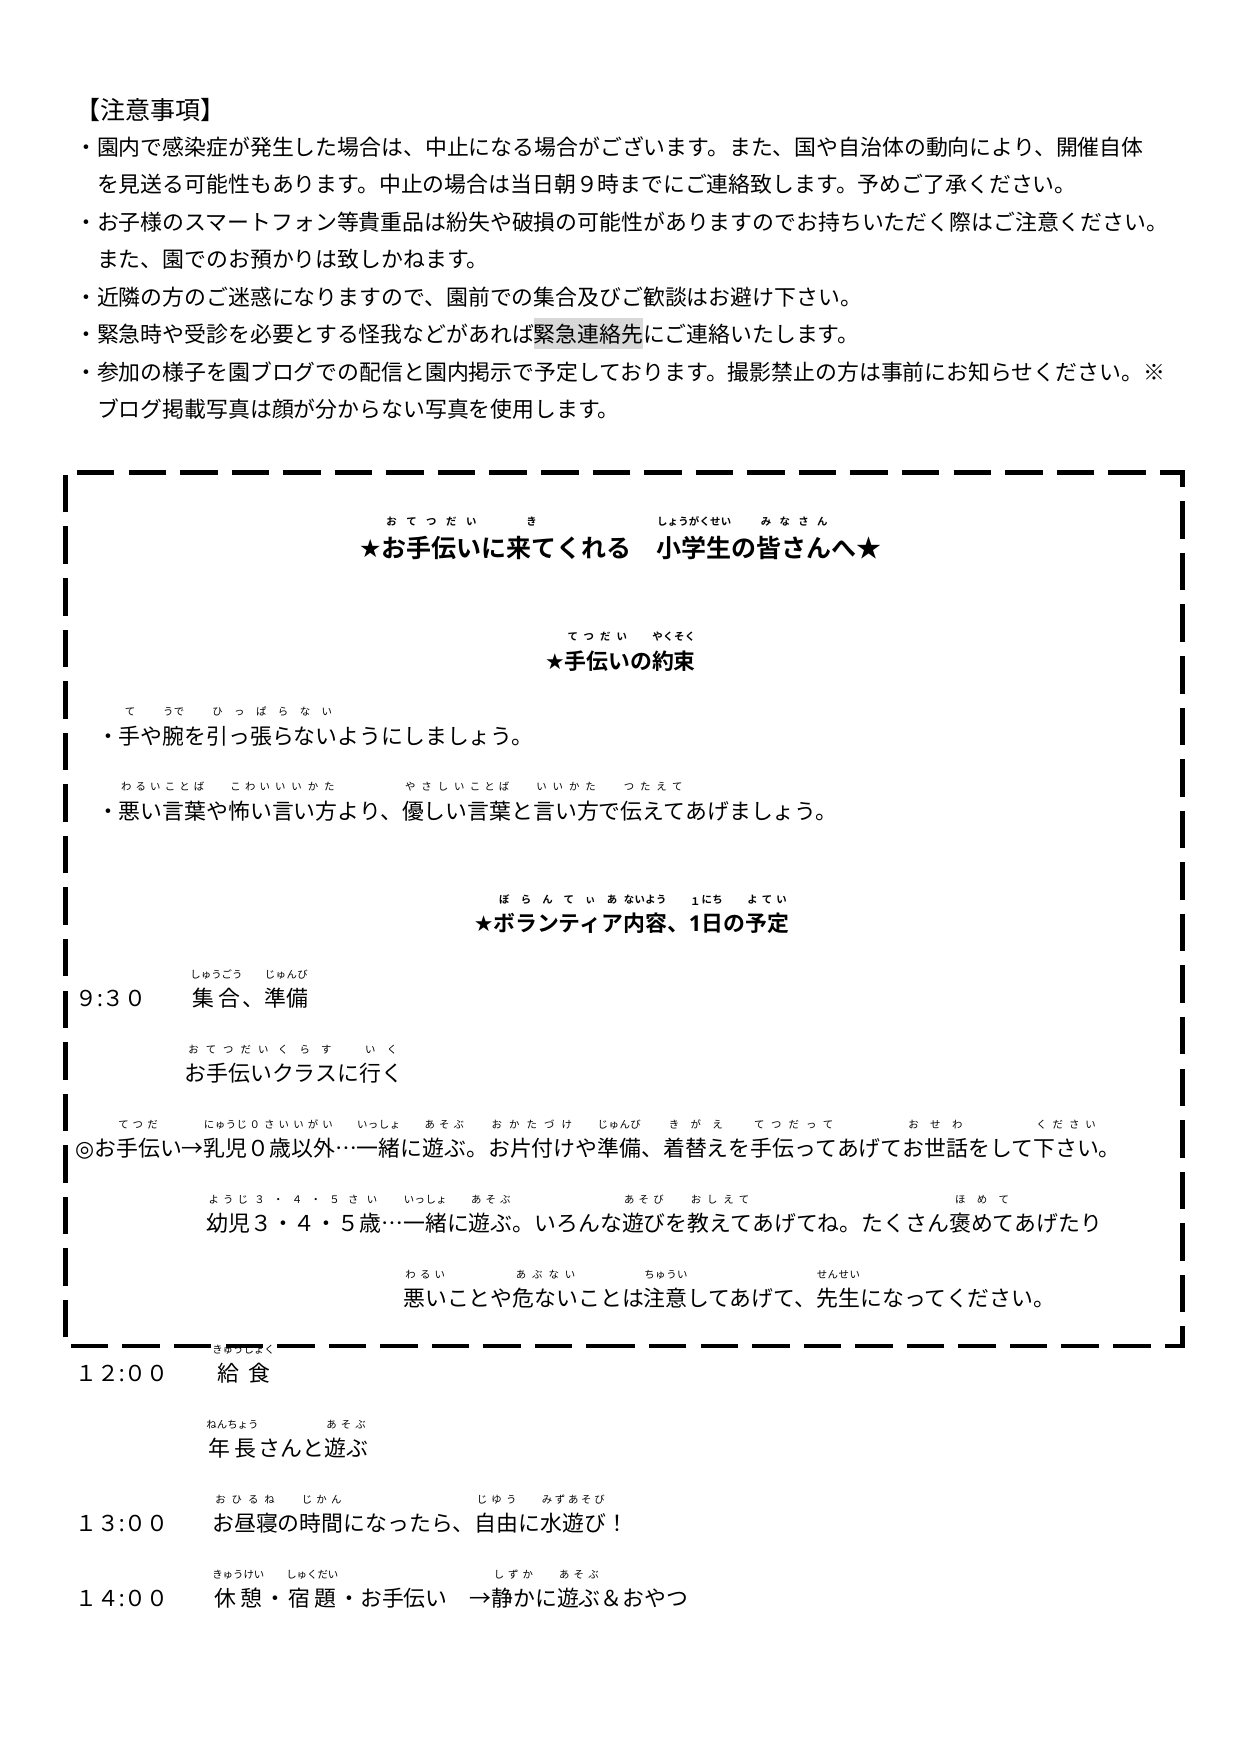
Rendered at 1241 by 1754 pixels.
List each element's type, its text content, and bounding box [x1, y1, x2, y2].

text ・やをようにしましょう。 [97, 689, 1165, 764]
text ・参加の様子を園ブログでの配信と園内掲示で予定しております。撮影禁止の方は事前にお知らせください。※ブログ掲載写真は顔が分からない写真を使用します。 [75, 352, 1165, 427]
text ・やより、とであげましょう。 [97, 764, 1165, 839]
text １４:００ ・・お手伝い →に＆おやつ [75, 1552, 1165, 1627]
text さんと [75, 1402, 1165, 1477]
text ★、の [97, 877, 1165, 952]
text ９:３０ 、 [75, 952, 1165, 1027]
text ・お子様のスマートフォン等貴重品は紛失や破損の可能性がありますのでお持ちいただく際はご注意ください。また、園でのお預かりは致しかねます。 [75, 202, 1165, 277]
text ・緊急時や受診を必要とする怪我などがあれば緊急連絡先にご連絡いたします。 [75, 314, 1165, 352]
text ★にくれる のへ★ [75, 502, 1165, 577]
text ことやことはしてあげて、になってください。 [75, 1252, 1165, 1327]
text １２:００ [75, 1327, 1165, 1402]
text に [75, 1027, 1165, 1102]
text １３:００ のになったら、に！ [75, 1477, 1165, 1552]
text …に。いろんなをあげてね。たくさんあげたり [75, 1177, 1165, 1252]
text ・園内で感染症が発生した場合は、中止になる場合がございます。また、国や自治体の動向により、開催自体を見送る可能性もあります。中止の場合は当日朝９時までにご連絡致します。予めご了承ください。 [75, 127, 1165, 202]
text ・近隣の方のご迷惑になりますので、園前での集合及びご歓談はお避け下さい。 [75, 277, 1165, 314]
text ◎おい→…に。や、をあげてをして。 [75, 1102, 1165, 1177]
text ★の [75, 614, 1165, 689]
text 【注意事項】 [75, 89, 1165, 127]
